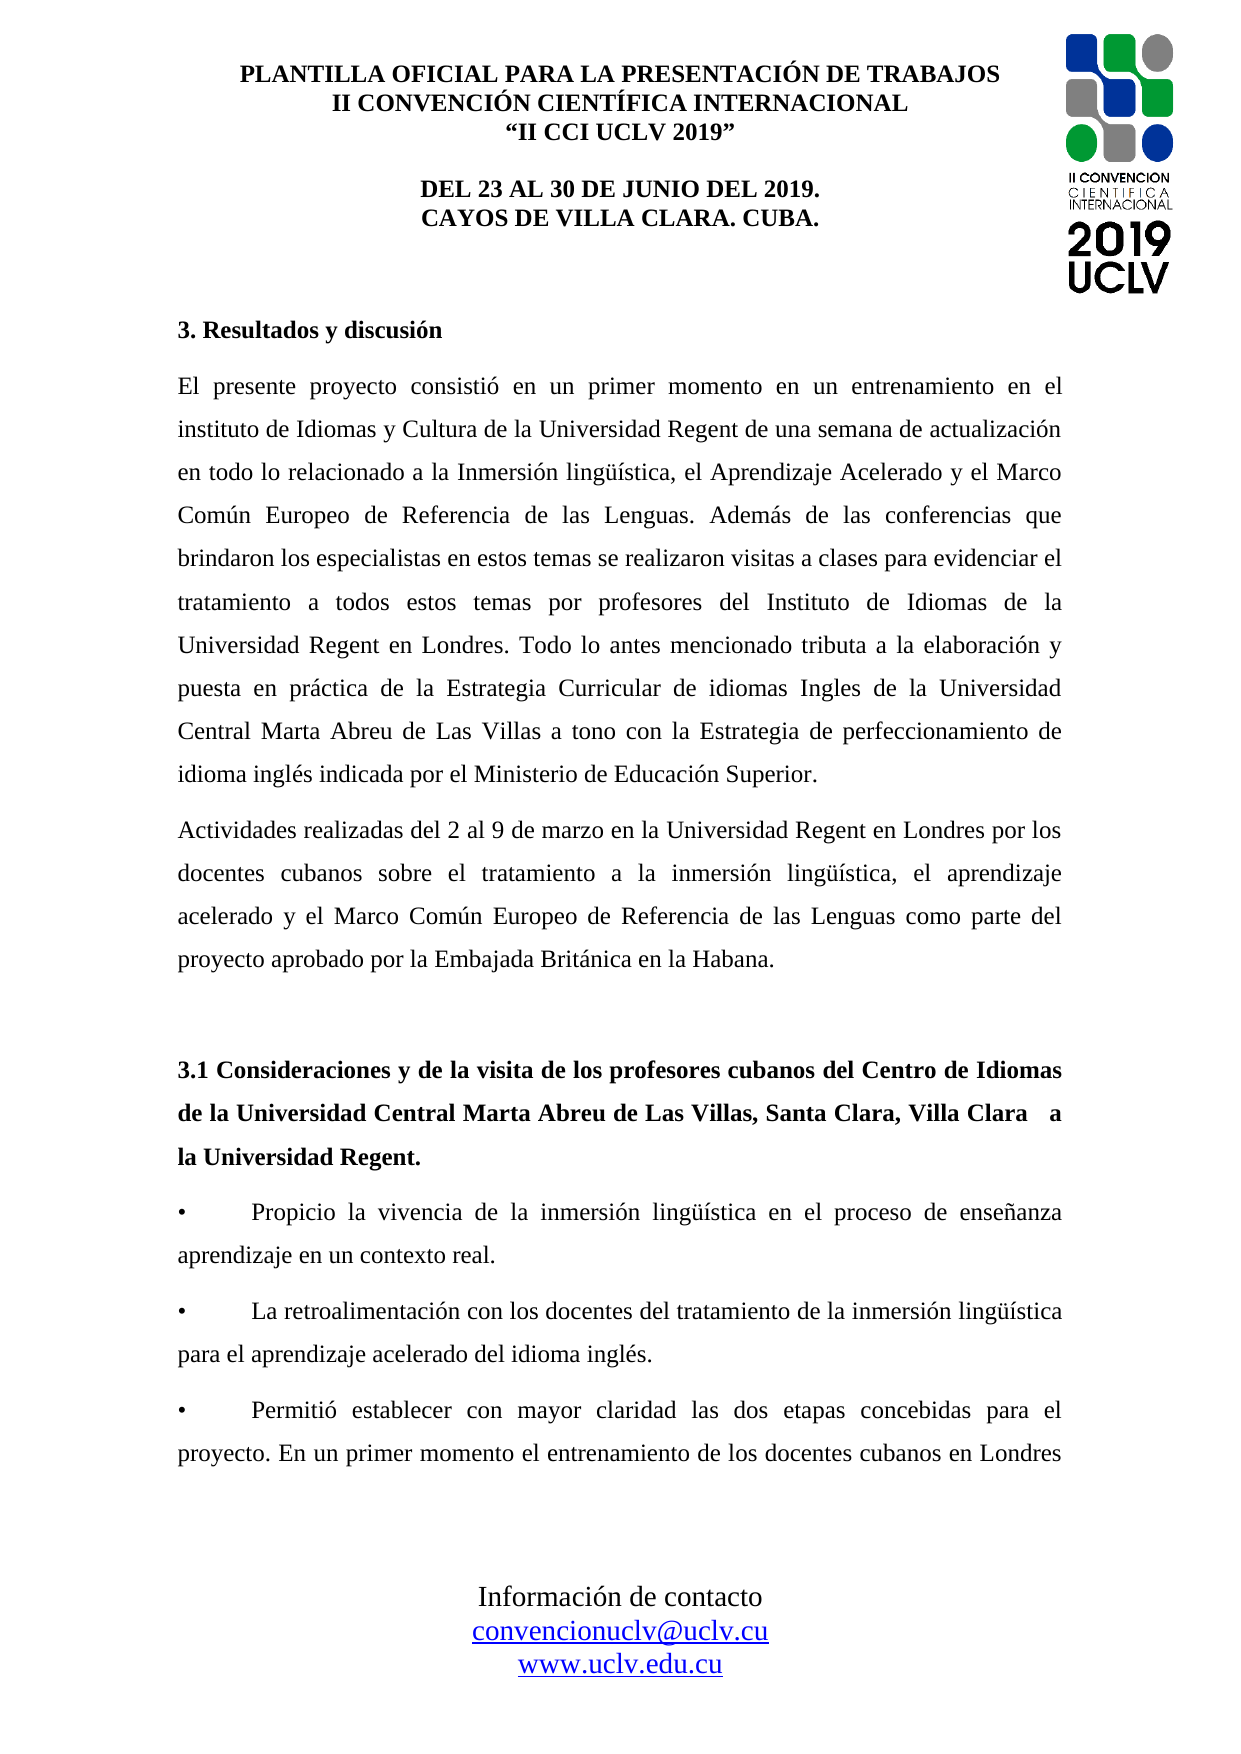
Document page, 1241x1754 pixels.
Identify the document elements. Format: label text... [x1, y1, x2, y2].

text Actividades realizadas del 2 al 9 de marzo en la Universidad Regent en Londres por los docentes cubanos sobre el tratamiento a la inmersión lingüística, el aprendizaje acelerado y el Marco Común Europeo de Referencia de las Lenguas como parte del proyecto aprobado por la Embajada Británica en la Habana. [177, 815, 1063, 973]
text 3.1 Consideraciones y de la visita de los profesores cubanos del Centro de Idiomas de la Universidad Central Marta Abreu de Las Villas, Santa Clara, Villa Clara a la Universidad Regent. [177, 1055, 1063, 1170]
text • La retroalimentación con los docentes del tratamiento de la inmersión lingüística para el aprendizaje acelerado del idioma inglés. [177, 1296, 1063, 1368]
text • Propicio la vivencia de la inmersión lingüística en el proceso de enseñanza aprendizaje en un contexto real. [177, 1197, 1063, 1269]
picture [1061, 31, 1182, 303]
text 3. Resultados y discusión [177, 315, 1063, 344]
text El presente proyecto consistió en un primer momento en un entrenamiento en el instituto de Idiomas y Cultura de la Universidad Regent de una semana de actualización en todo lo relacionado a la Inmersión lingüística, el Aprendizaje Acelerado y el Marco Común Europeo de Referencia de las Lenguas. Además de las conferencias que brindaron los especialistas en estos temas se realizaron visitas a clases para evidenciar el tratamiento a todos estos temas por profesores del Instituto de Idiomas de la Universidad Regent en Londres. Todo lo antes mencionado tributa a la elaboración y puesta en práctica de la Estrategia Curricular de idiomas Ingles de la Universidad Central Marta Abreu de Las Villas a tono con la Estrategia de perfeccionamiento de idioma inglés indicada por el Ministerio de Educación Superior. [177, 371, 1063, 788]
